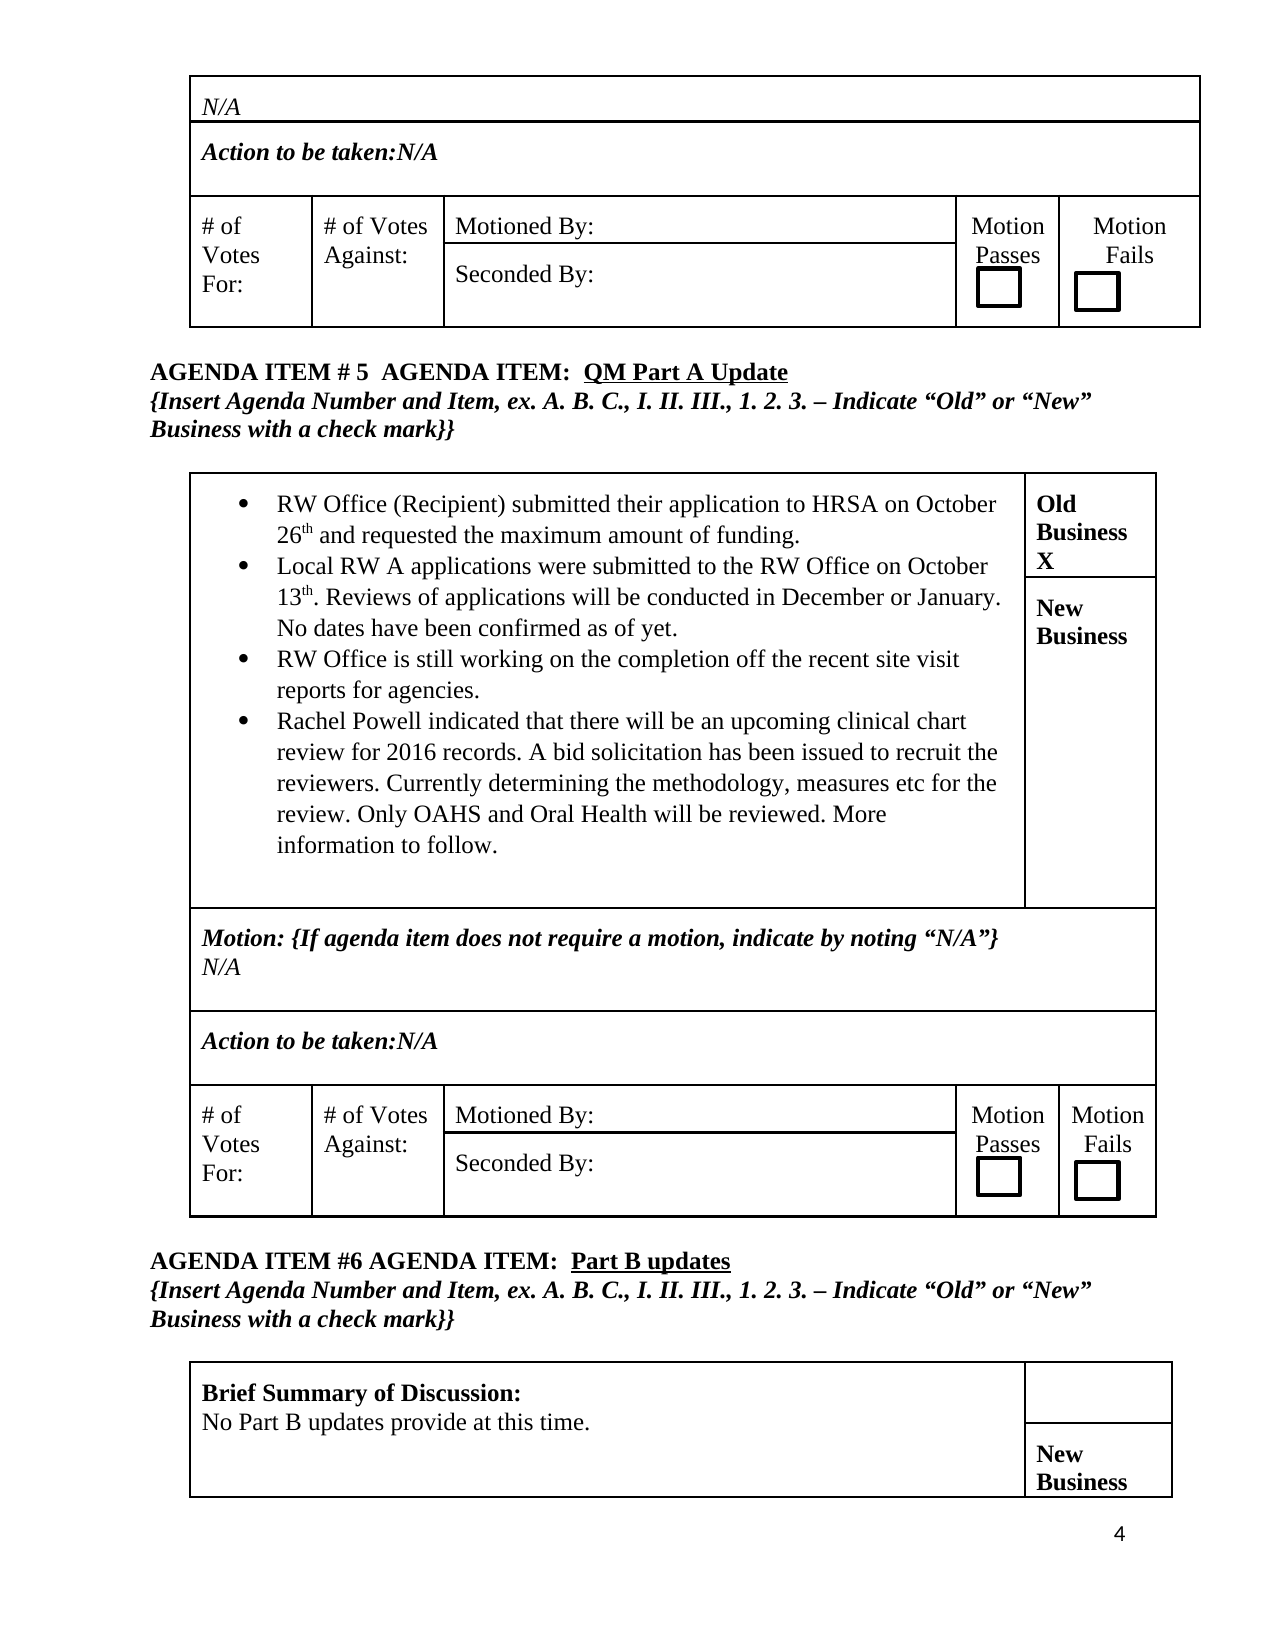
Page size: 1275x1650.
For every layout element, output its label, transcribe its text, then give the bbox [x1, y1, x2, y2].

table_header Old Business X [1026, 474, 1155, 576]
table_cell # of Votes Against: [313, 1086, 443, 1215]
table_header Brief Summary of Discussion: No Part B updates provide at this time. [191, 1363, 1024, 1496]
table_cell New Business [1026, 578, 1155, 907]
table_cell Action to be taken:N/A [191, 123, 1199, 194]
table_cell Action to be taken:N/A [191, 1012, 1155, 1084]
table_cell Motion Fails [1060, 1086, 1155, 1215]
table_cell Motioned By: [445, 197, 955, 242]
table_cell Seconded By: [445, 1134, 955, 1215]
table_cell Motion Passes [957, 197, 1058, 326]
table_cell Seconded By: [445, 244, 955, 326]
table_header RW Office (Recipient) submitted their application to HRSA on October 26th and requested the maximum amount of funding. Local RW A applications were submitted to the RW Office on October 13th. Reviews of applications will be conducted in December or January. No dates have been confirmed as of yet. RW Office is still working on the completion off the recent site visit reports for agencies. Rachel Powell indicated that there will be an upcoming clinical chart review for 2016 records. A bid solicitation has been issued to recruit the reviewers. Currently determining the methodology, measures etc for the review. Only OAHS and Oral Health will be reviewed. More information to follow. [191, 474, 1024, 907]
text AGENDA ITEM # 5 AGENDA ITEM: QM Part A Update [150, 357, 1125, 386]
table_cell New Business [1026, 1424, 1171, 1496]
table_cell # of Votes Against: [313, 197, 443, 326]
text AGENDA ITEM #6 AGENDA ITEM: Part B updates [150, 1246, 1125, 1275]
table_header [1026, 1363, 1171, 1422]
table_cell # of Votes For: [191, 1086, 311, 1215]
table_cell Motion Fails [1060, 197, 1199, 326]
table_cell Motion Passes [957, 1086, 1058, 1215]
table_cell Motioned By: [445, 1086, 955, 1131]
text {Insert Agenda Number and Item, ex. A. B. C., I. II. III., 1. 2. 3. – Indicate “Old” or “New” Business with a check mark}} [150, 386, 1125, 443]
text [150, 1275, 1125, 1332]
table_cell Motion: {If agenda item does not require a motion, indicate by noting “N/A”} N/A [191, 909, 1155, 1009]
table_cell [191, 77, 1199, 120]
table_cell # of Votes For: [191, 197, 311, 326]
